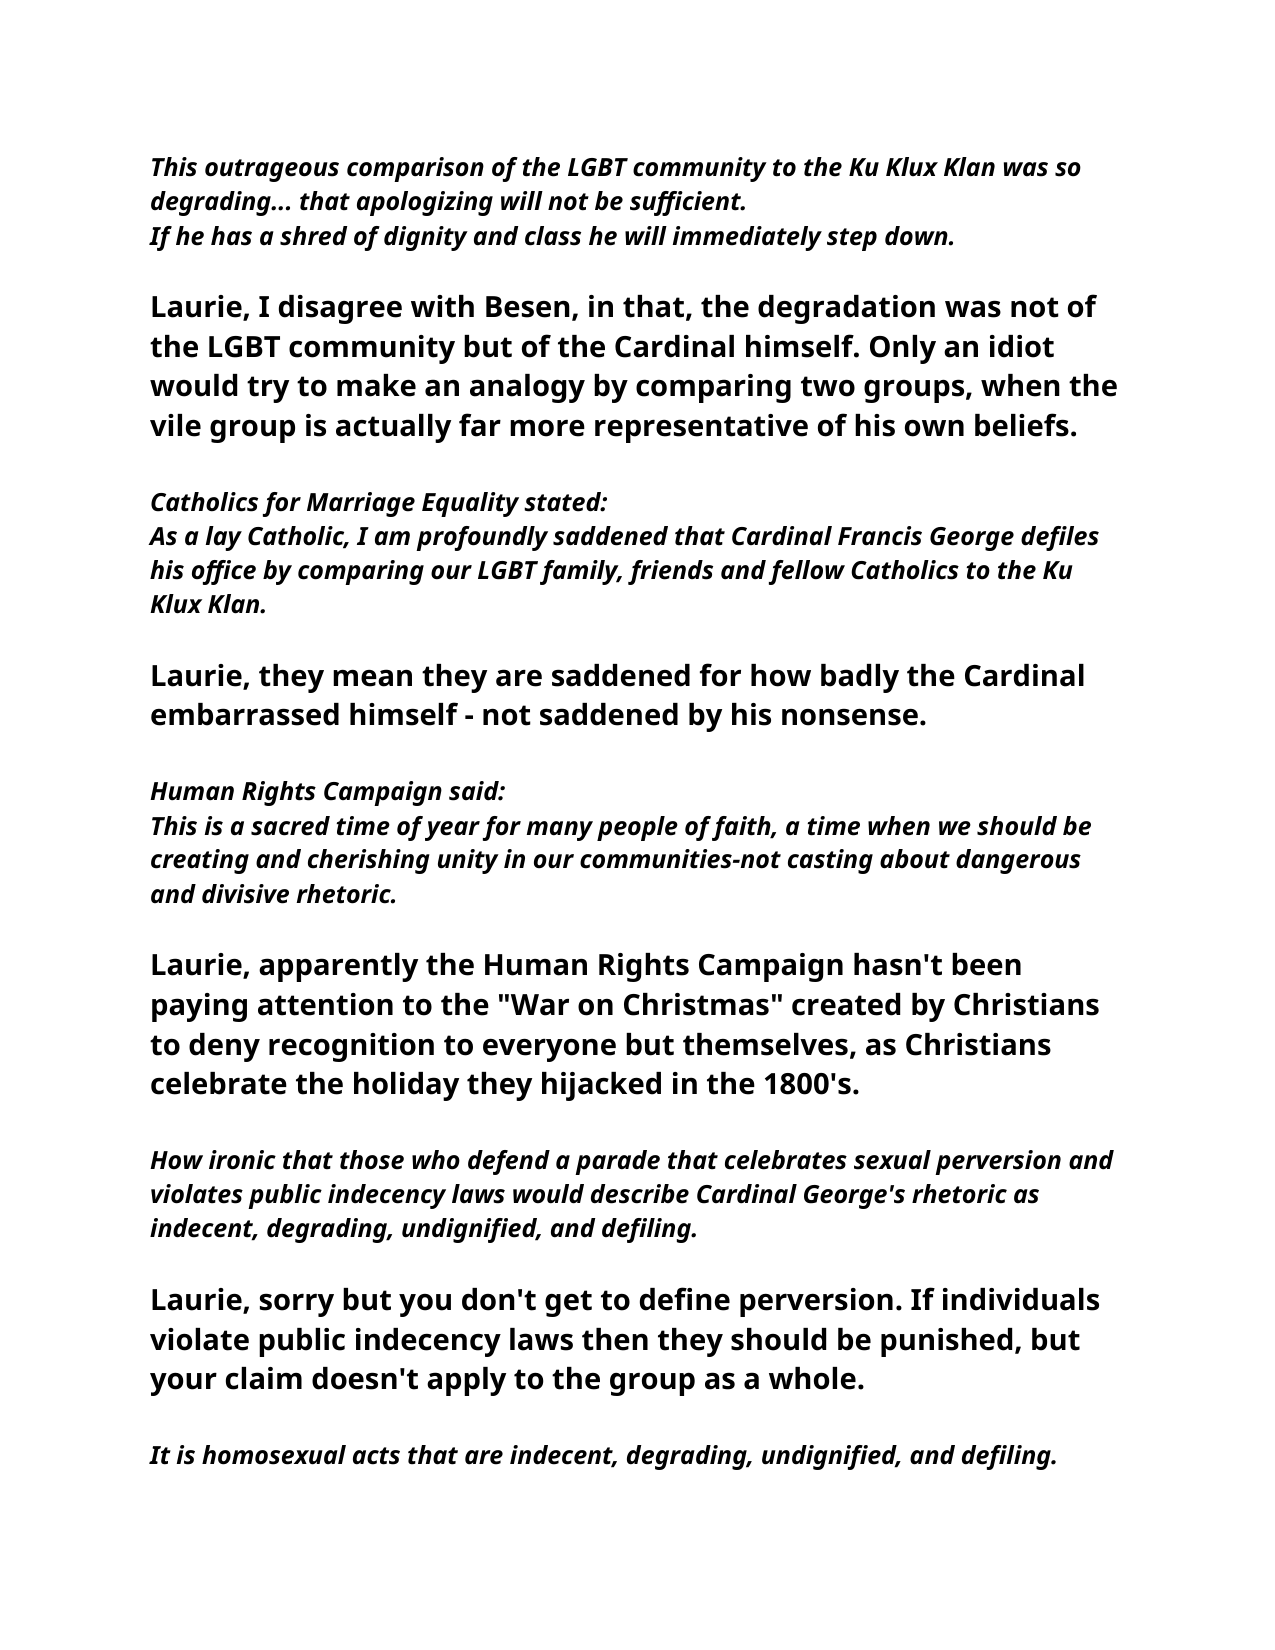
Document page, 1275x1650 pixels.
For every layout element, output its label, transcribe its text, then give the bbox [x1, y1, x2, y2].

text Human Rights Campaign said: [150, 774, 1125, 808]
text This outrageous comparison of the LGBT community to the Ku Klux Klan was so degrading... that apologizing will not be sufficient. [150, 150, 1125, 218]
text Laurie, I disagree with Besen, in that, the degradation was not of the LGBT community but of the Cardinal himself. Only an idiot would try to make an analogy by comparing two groups, when the vile group is actually far more representative of his own beliefs. [150, 286, 1125, 445]
text Catholics for Marriage Equality stated: [150, 485, 1125, 519]
text Laurie, sorry but you don't get to define perversion. If individuals violate public indecency laws then they should be punished, but your claim doesn't apply to the group as a whole. [150, 1279, 1125, 1398]
text How ironic that those who defend a parade that celebrates sexual perversion and violates public indecency laws would describe Cardinal George's rhetoric as indecent, degrading, undignified, and defiling. [150, 1143, 1125, 1245]
text If he has a shred of dignity and class he will immediately step down. [150, 218, 1125, 252]
text Laurie, they mean they are saddened for how badly the Cardinal embarrassed himself - not saddened by his nonsense. [150, 655, 1125, 734]
text It is homosexual acts that are indecent, degrading, undignified, and defiling. [150, 1438, 1125, 1472]
text Laurie, apparently the Human Rights Campaign hasn't been paying attention to the "War on Christmas" created by Christians to deny recognition to everyone but themselves, as Christians celebrate the holiday they hijacked in the 1800's. [150, 944, 1125, 1103]
text This is a sacred time of year for many people of faith, a time when we should be creating and cherishing unity in our communities-not casting about dangerous and divisive rhetoric. [150, 808, 1125, 910]
text As a lay Catholic, I am profoundly saddened that Cardinal Francis George defiles his office by comparing our LGBT family, friends and fellow Catholics to the Ku Klux Klan. [150, 519, 1125, 621]
